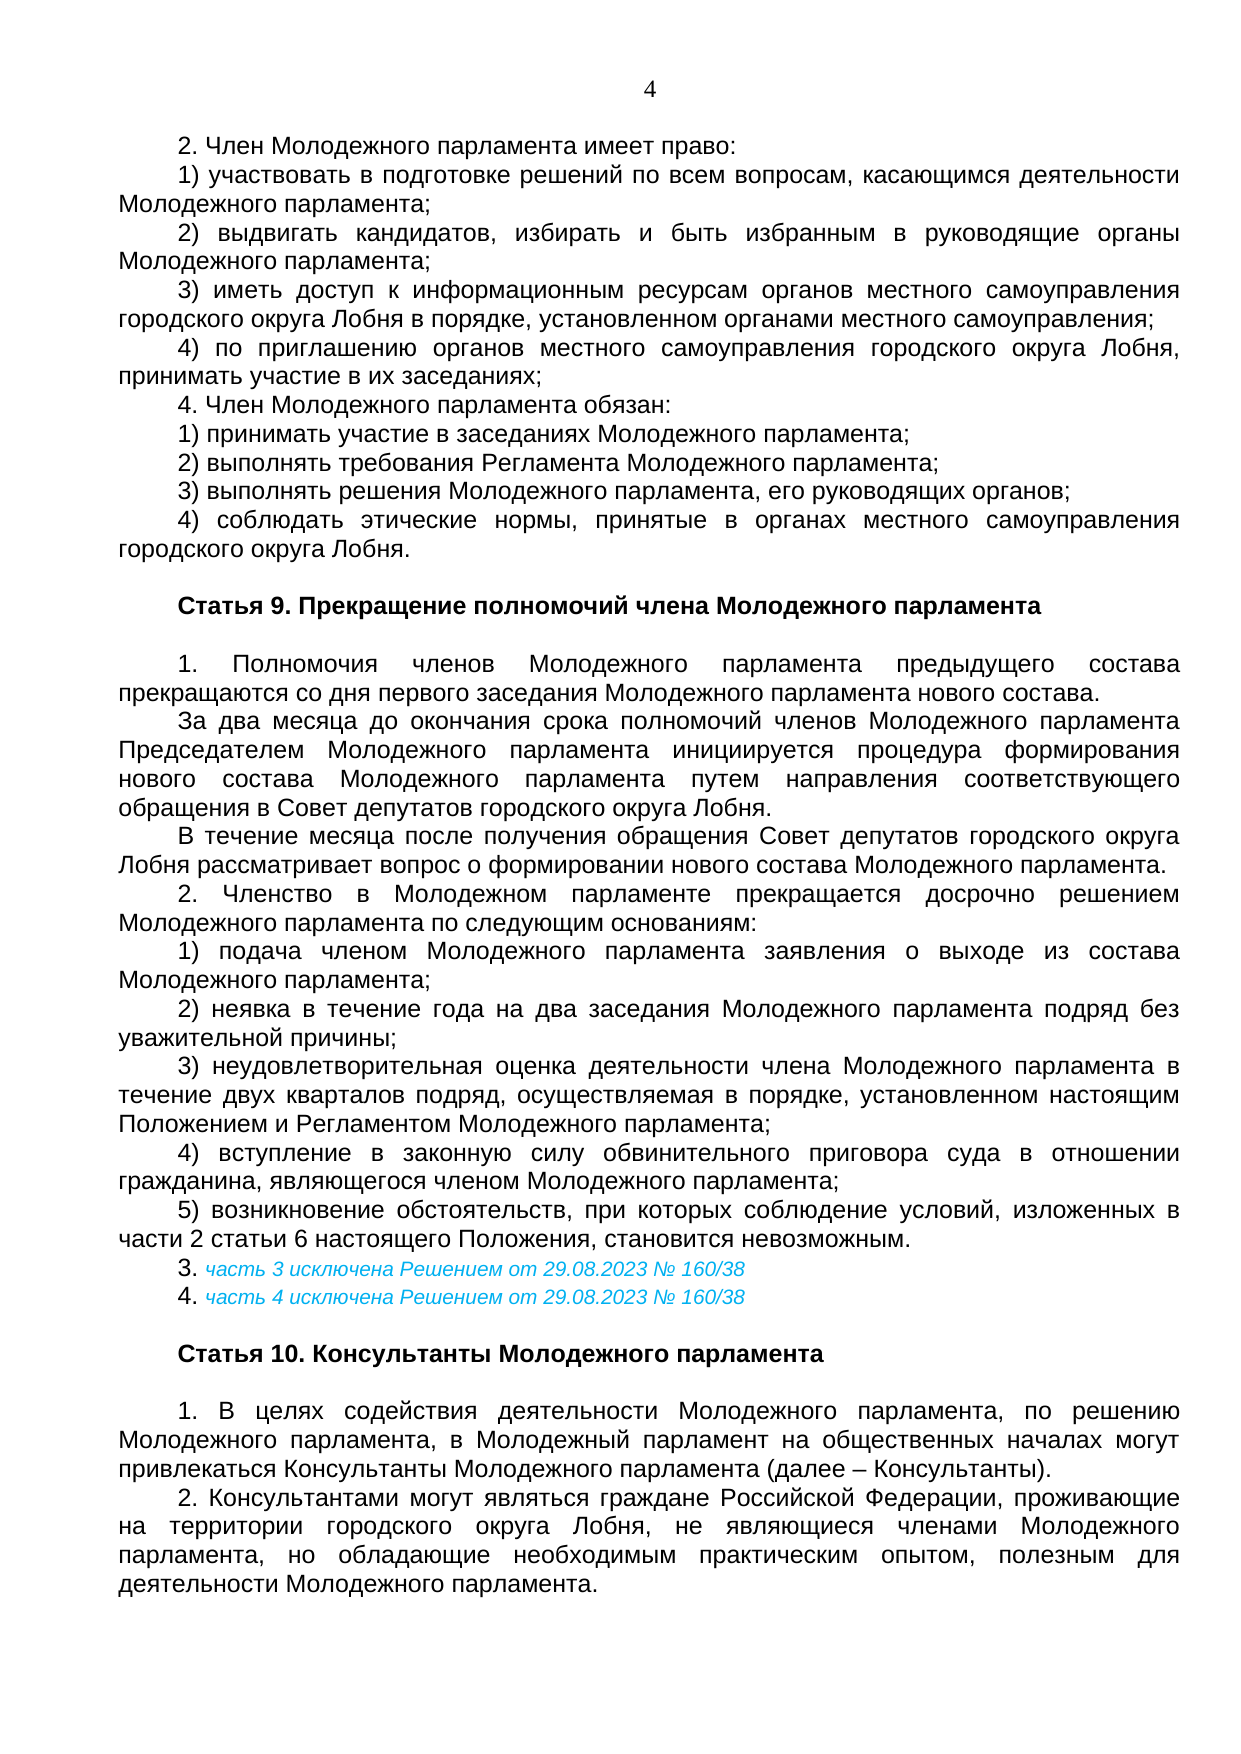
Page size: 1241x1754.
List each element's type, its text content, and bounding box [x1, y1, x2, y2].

text 4. Член Молодежного парламента обязан: [118, 390, 1181, 419]
text 2) выдвигать кандидатов, избирать и быть избранным в руководящие органы Молодежного парламента; [118, 218, 1181, 275]
text 2. Член Молодежного парламента имеет право: [118, 131, 1181, 160]
text За два месяца до окончания срока полномочий членов Молодежного парламента Председателем Молодежного парламента инициируется процедура формирования нового состава Молодежного парламента путем направления соответствующего обращения в Совет депутатов городского округа Лобня. [118, 706, 1181, 821]
text 4) по приглашению органов местного самоуправления городского округа Лобня, принимать участие в их заседаниях; [118, 333, 1181, 390]
text Статья 10. Консультанты Молодежного парламента [118, 1339, 1181, 1368]
text Статья 9. Прекращение полномочий члена Молодежного парламента [118, 591, 1181, 620]
text 1. Полномочия членов Молодежного парламента предыдущего состава прекращаются со дня первого заседания Молодежного парламента нового состава. [118, 649, 1181, 706]
text 2. Консультантами могут являться граждане Российской Федерации, проживающие на территории городского округа Лобня, не являющиеся членами Молодежного парламента, но обладающие необходимым практическим опытом, полезным для деятельности Молодежного парламента. [118, 1483, 1181, 1598]
text 4) соблюдать этические нормы, принятые в органах местного самоуправления городского округа Лобня. [118, 505, 1181, 563]
text В течение месяца после получения обращения Совет депутатов городского округа Лобня рассматривает вопрос о формировании нового состава Молодежного парламента. [118, 821, 1181, 879]
text 3. часть 3 исключена Решением от 29.08.2023 № 160/38 [118, 1253, 1181, 1281]
text 3) выполнять решения Молодежного парламента, его руководящих органов; [118, 476, 1181, 505]
text 1) участвовать в подготовке решений по всем вопросам, касающимся деятельности Молодежного парламента; [118, 160, 1181, 218]
text 3) неудовлетворительная оценка деятельности члена Молодежного парламента в течение двух кварталов подряд, осуществляемая в порядке, установленном настоящим Положением и Регламентом Молодежного парламента; [118, 1051, 1181, 1138]
text 1. В целях содействия деятельности Молодежного парламента, по решению Молодежного парламента, в Молодежный парламент на общественных началах могут привлекаться Консультанты Молодежного парламента (далее – Консультанты). [118, 1396, 1181, 1483]
text 2. Членство в Молодежном парламенте прекращается досрочно решением Молодежного парламента по следующим основаниям: [118, 879, 1181, 936]
text 1) принимать участие в заседаниях Молодежного парламента; [118, 419, 1181, 448]
text 5) возникновение обстоятельств, при которых соблюдение условий, изложенных в части 2 статьи 6 настоящего Положения, становится невозможным. [118, 1195, 1181, 1253]
text 4) вступление в законную силу обвинительного приговора суда в отношении гражданина, являющегося членом Молодежного парламента; [118, 1138, 1181, 1195]
text 2) неявка в течение года на два заседания Молодежного парламента подряд без уважительной причины; [118, 994, 1181, 1051]
text 3) иметь доступ к информационным ресурсам органов местного самоуправления городского округа Лобня в порядке, установленном органами местного самоуправления; [118, 275, 1181, 333]
text 4. часть 4 исключена Решением от 29.08.2023 № 160/38 [118, 1281, 1181, 1310]
text 2) выполнять требования Регламента Молодежного парламента; [118, 448, 1181, 476]
text 1) подача членом Молодежного парламента заявления о выходе из состава Молодежного парламента; [118, 936, 1181, 994]
